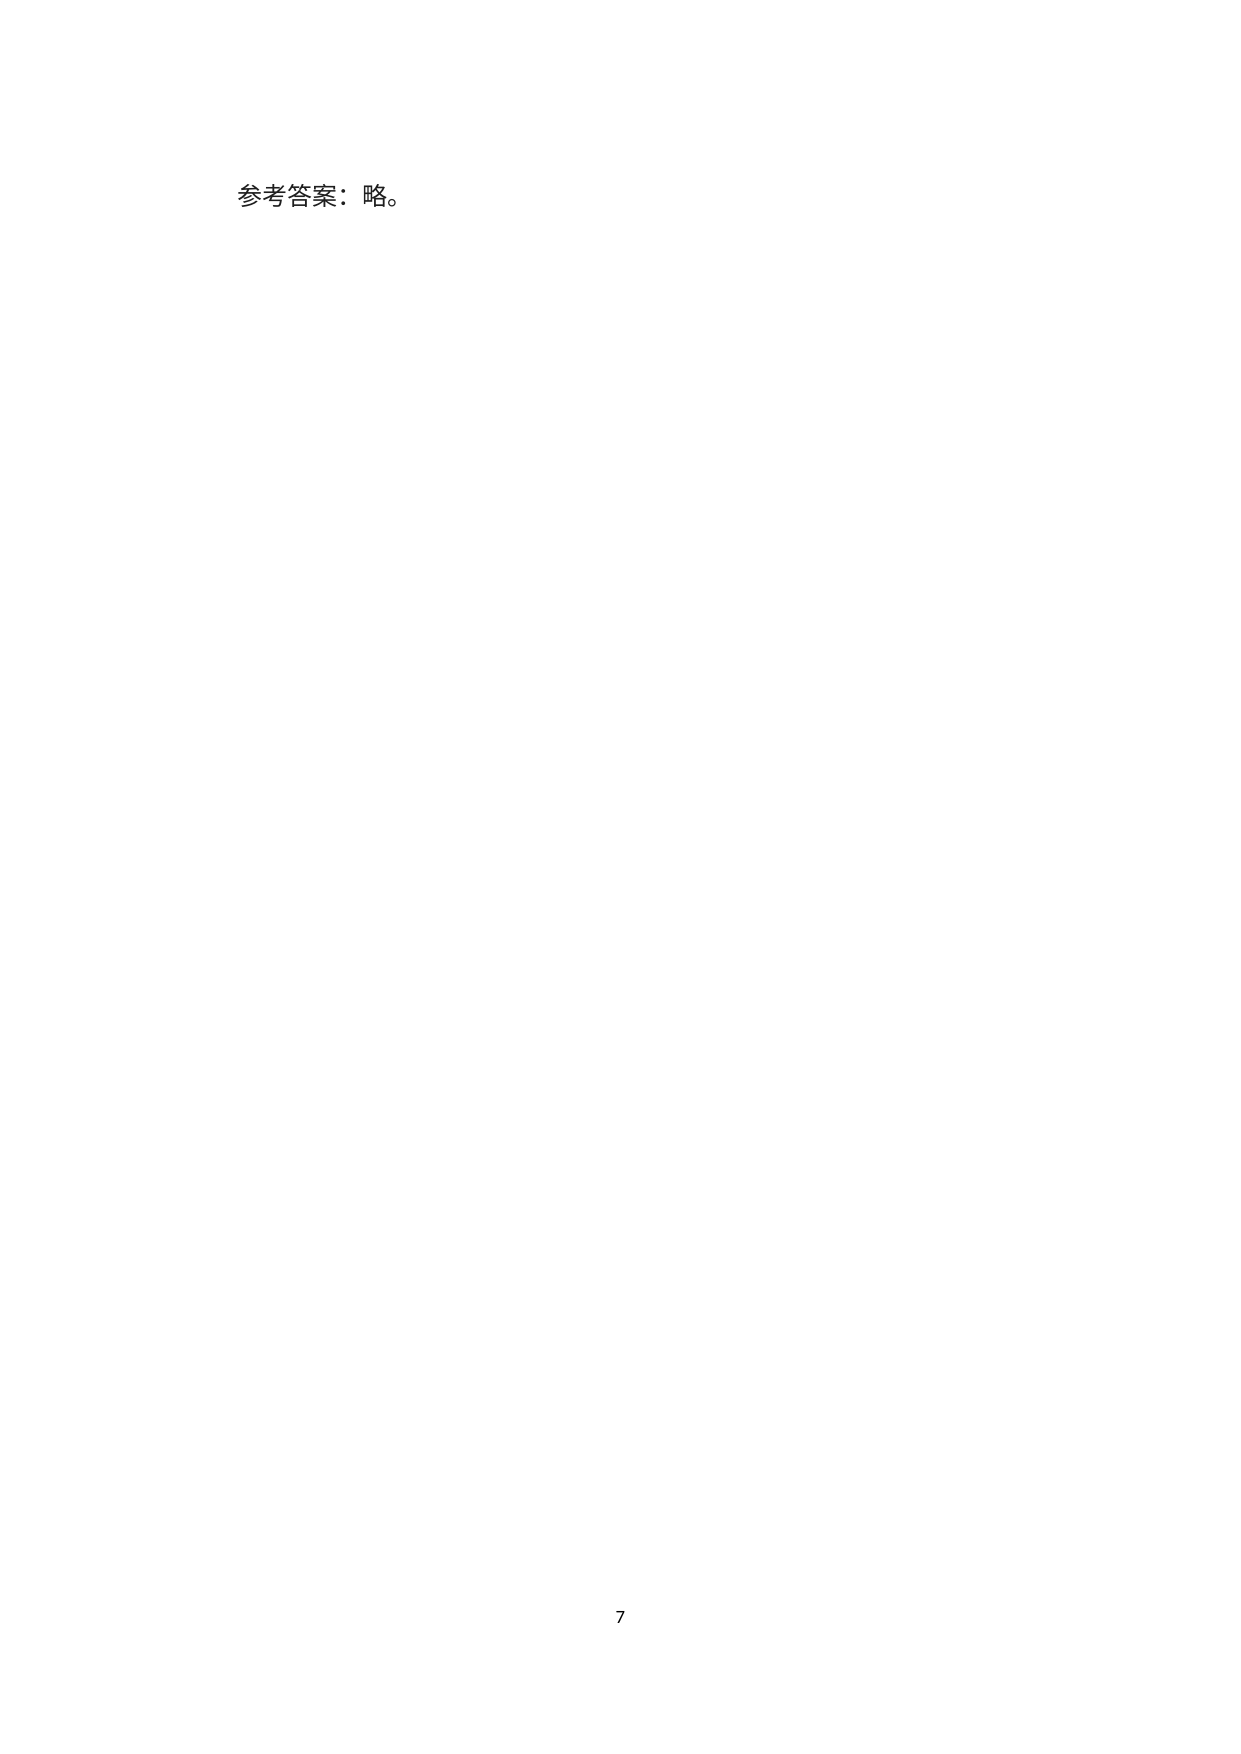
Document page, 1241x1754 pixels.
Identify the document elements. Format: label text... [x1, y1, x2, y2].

text 参考答案：略。 [187, 162, 1059, 227]
